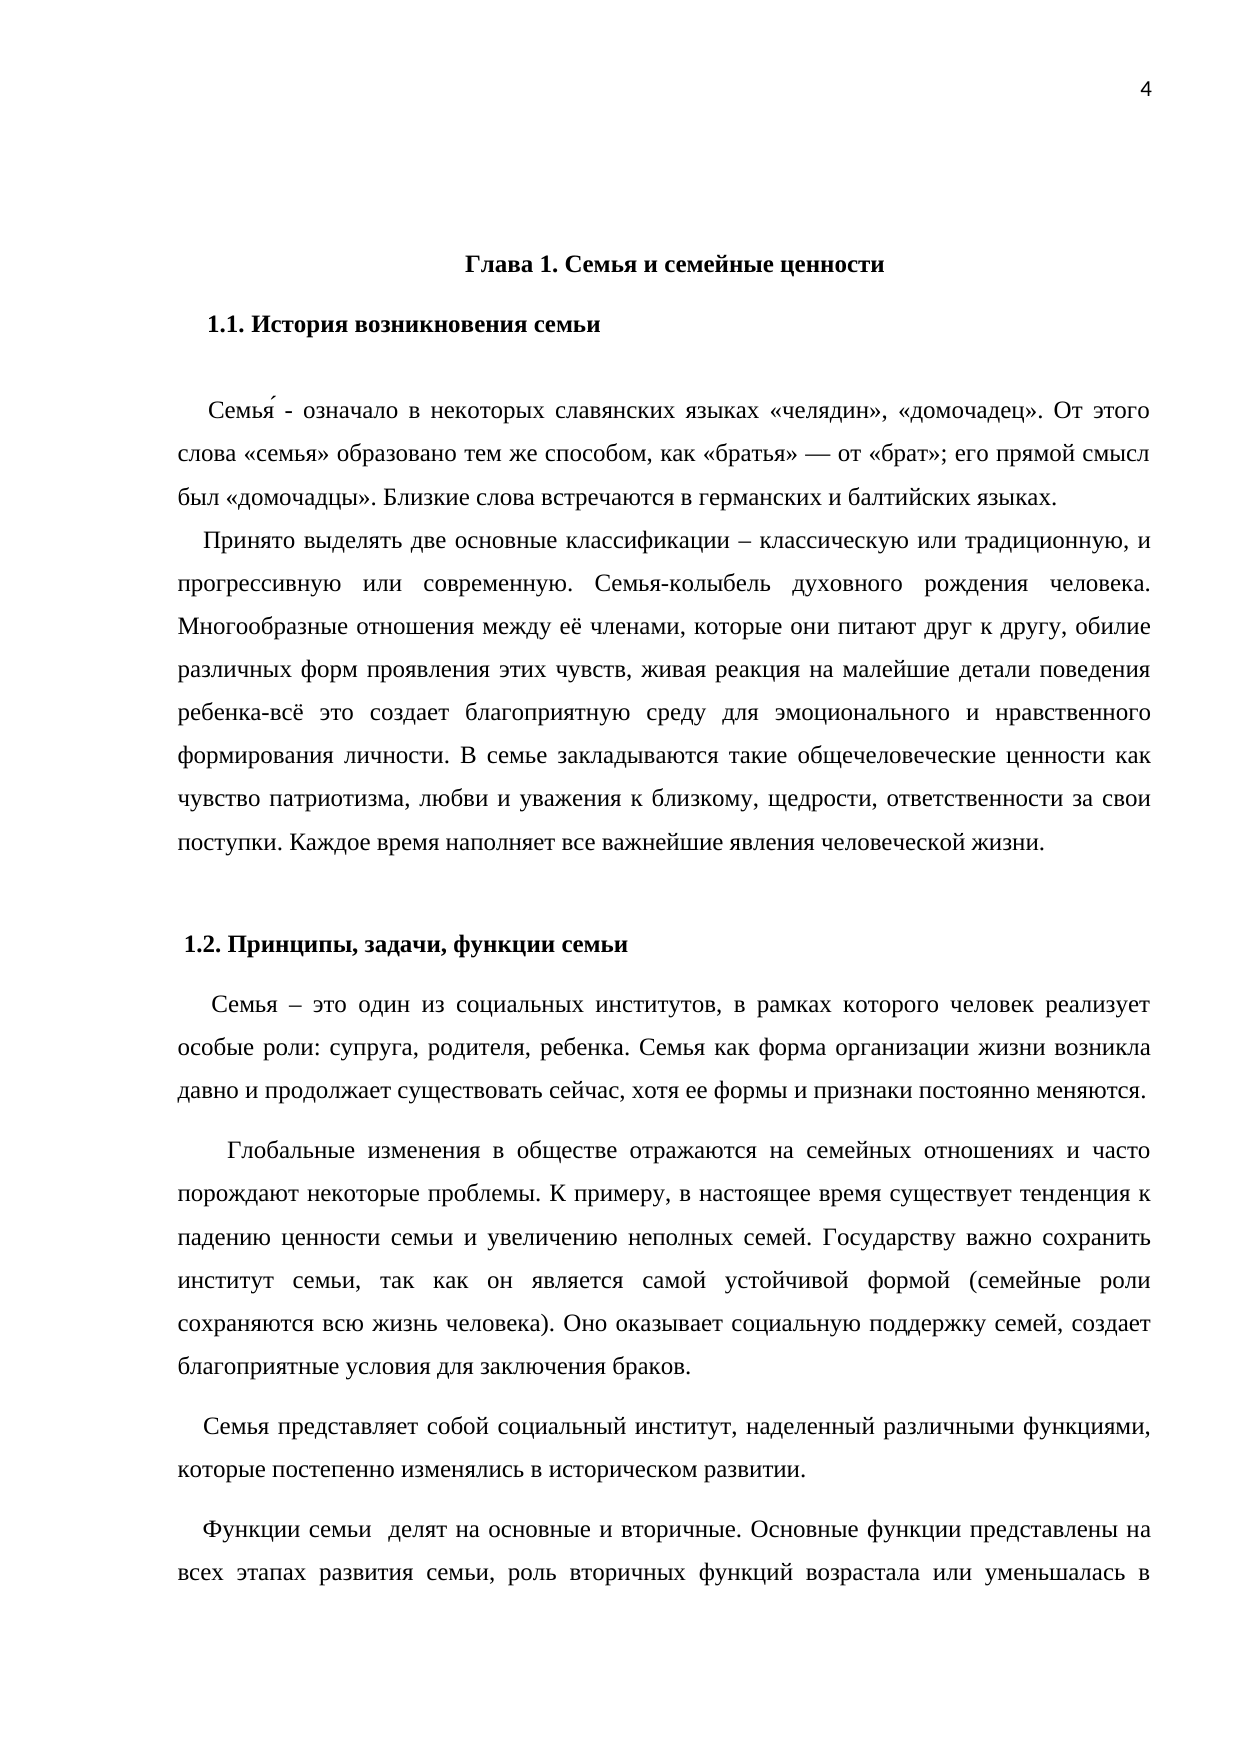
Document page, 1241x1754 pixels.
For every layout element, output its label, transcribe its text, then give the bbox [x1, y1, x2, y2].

text Семья представляет собой социальный институт, наделенный различными функциями, которые постепенно изменялись в историческом развитии. [177, 1411, 1152, 1483]
text Глава 1. Семья и семейные ценности [177, 249, 1152, 278]
text 1.2. Принципы, задачи, функции семьи [177, 929, 1152, 958]
list История возникновения семьи [207, 309, 1152, 338]
list Принято выделять две основные классификации – классическую или традиционную, и прогрессивную или современную. Семья-колыбель духовного рождения человека. Многообразные отношения между её членами, которые они питают друг к другу, обилие различных форм проявления этих чувств, живая реакция на малейшие детали поведения ребенка-всё это создает благоприятную среду для эмоционального и нравственного формирования личности. В семье закладываются такие общечеловеческие ценности как чувство патриотизма, любви и уважения к близкому, щедрости, ответственности за свои поступки. Каждое время наполняет все важнейшие явления человеческой жизни. [177, 525, 1152, 855]
text Семья – это один из социальных институтов, в рамках которого человек реализует особые роли: супруга, родителя, ребенка. Семья как форма организации жизни возникла давно и продолжает существовать сейчас, хотя ее формы и признаки постоянно меняются. [177, 989, 1152, 1104]
list Семья́ - означало в некоторых славянских языках «челядин», «домочадец». От этого слова «семья» образовано тем же способом, как «братья» — от «брат»; его прямой смысл был «домочадцы». Близкие слова встречаются в германских и балтийских языках. [177, 395, 1152, 510]
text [177, 1514, 1152, 1586]
text Глобальные изменения в обществе отражаются на семейных отношениях и часто порождают некоторые проблемы. К примеру, в настоящее время существует тенденция к падению ценности семьи и увеличению неполных семей. Государству важно сохранить институт семьи, так как он является самой устойчивой формой (семейные роли сохраняются всю жизнь человека). Оно оказывает социальную поддержку семей, создает благоприятные условия для заключения браков. [177, 1135, 1152, 1380]
